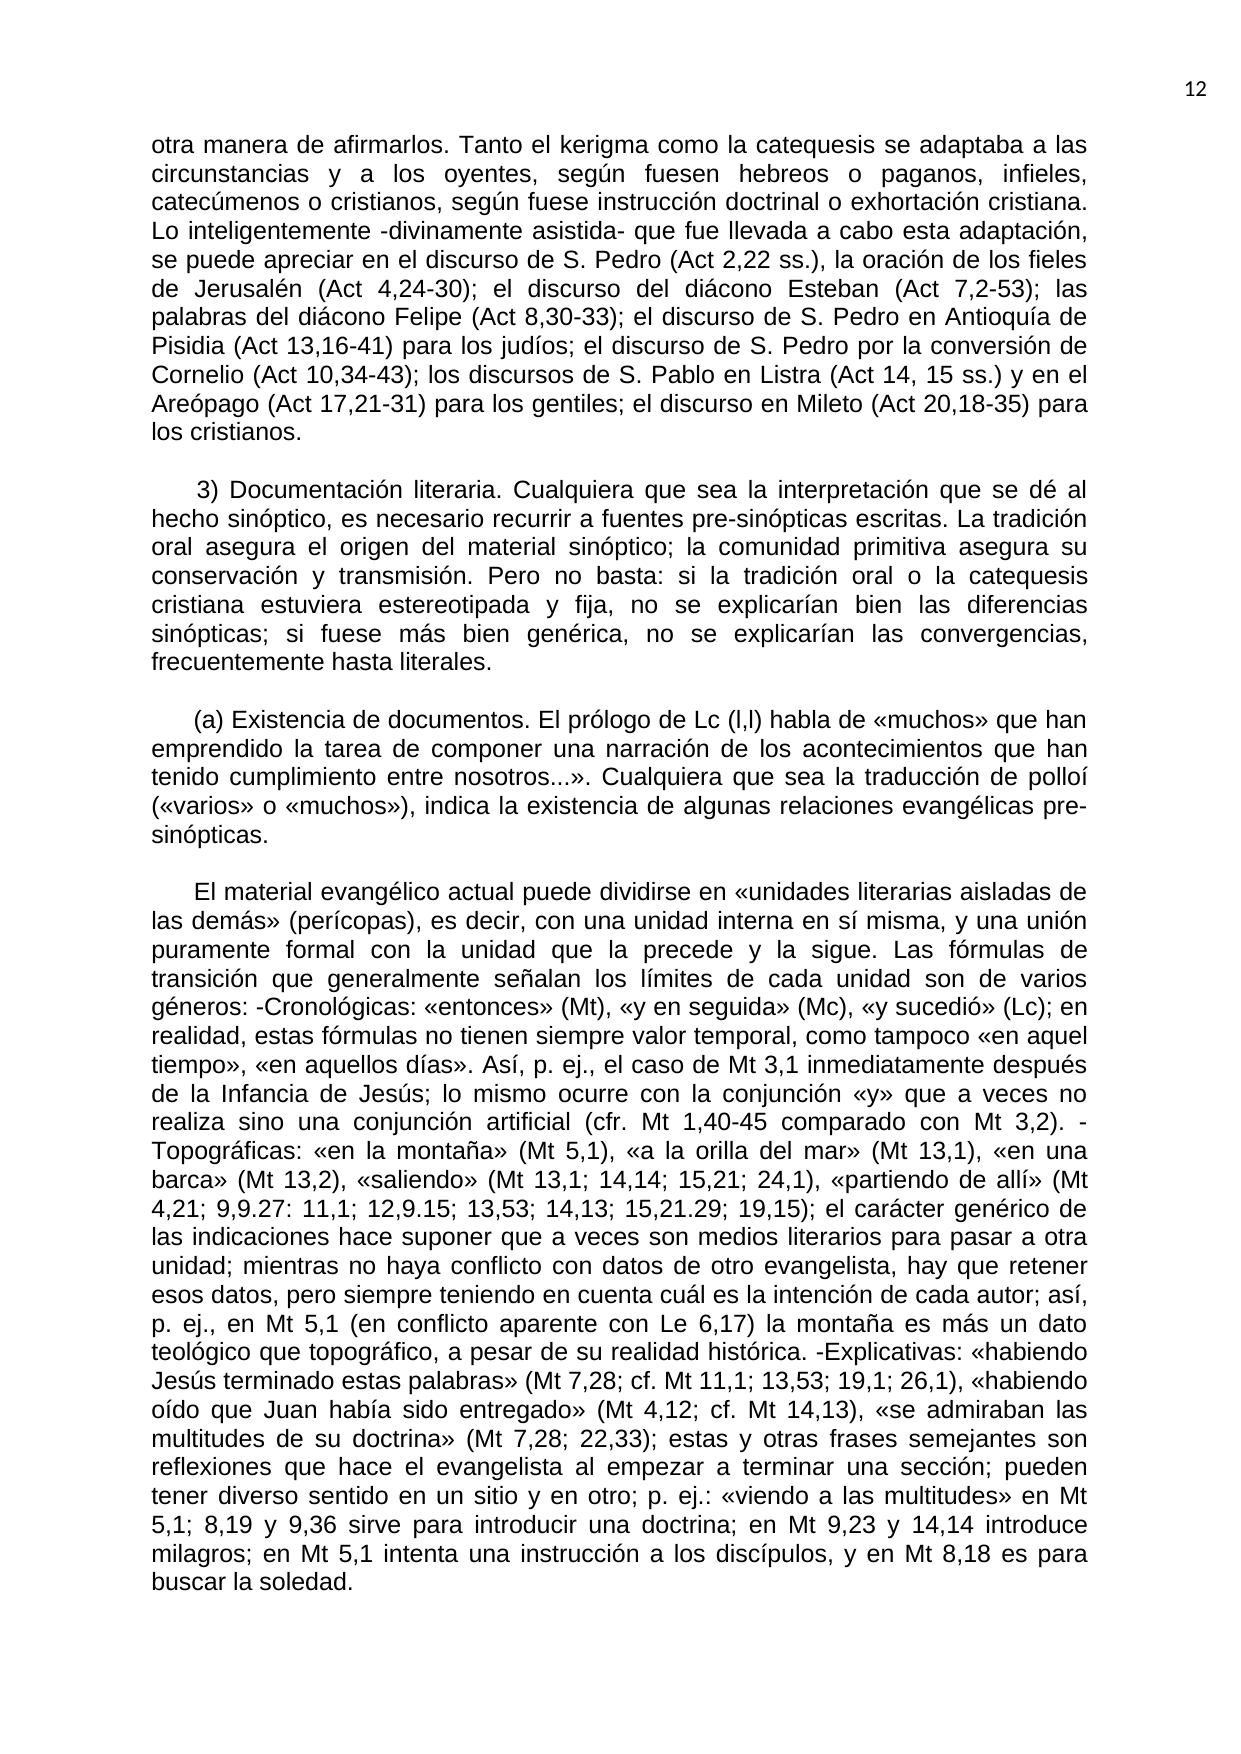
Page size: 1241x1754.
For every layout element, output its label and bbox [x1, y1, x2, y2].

table_header [151, 130, 1089, 1625]
